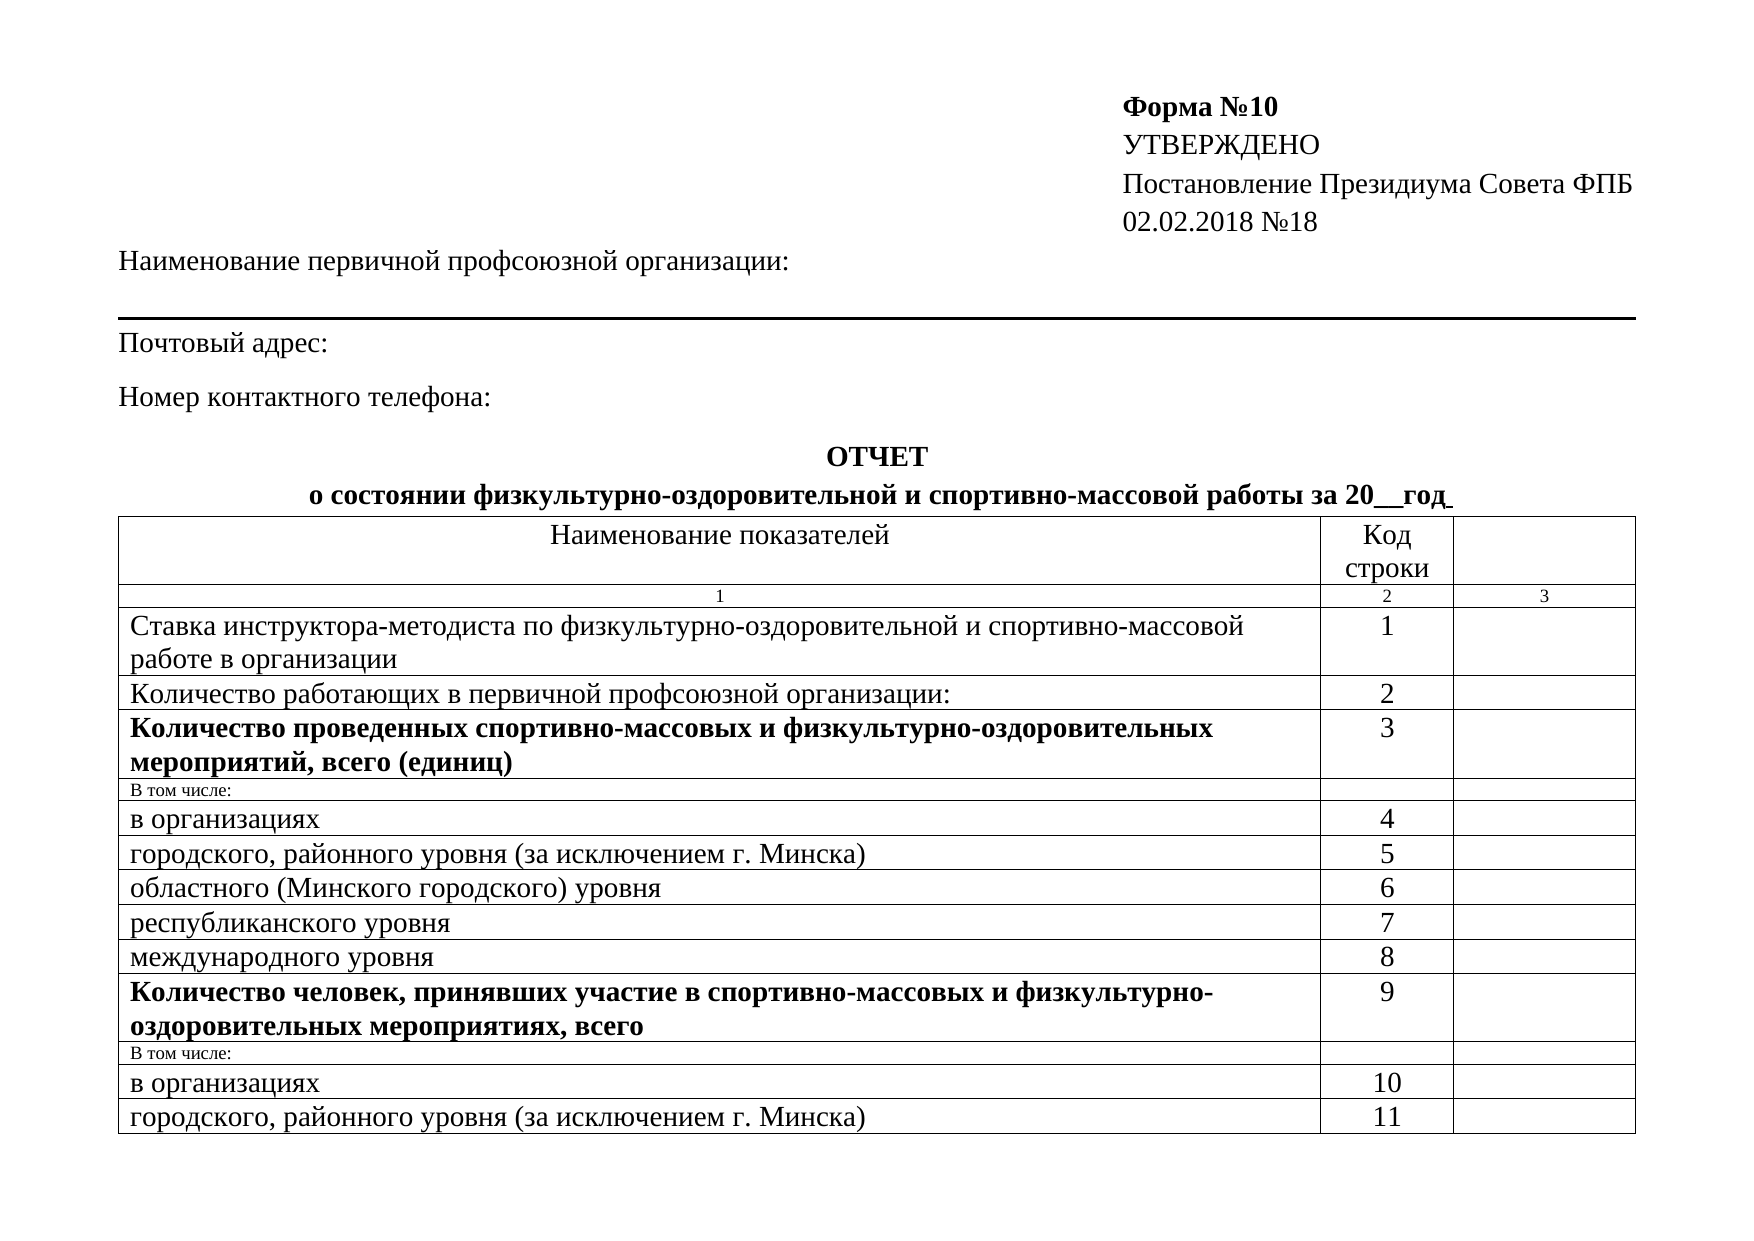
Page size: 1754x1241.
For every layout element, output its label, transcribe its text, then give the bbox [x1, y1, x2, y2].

table_cell Количество человек, принявших участие в спортивно-массовых и физкультурно-оздоровительных мероприятиях, всего [119, 974, 1320, 1041]
table_cell 2 [1321, 585, 1453, 607]
table_cell городского, районного уровня (за исключением г. Минска) [119, 836, 1320, 869]
table_cell Количество работающих в первичной профсоюзной организации: [119, 676, 1320, 709]
table_cell областного (Минского городского) уровня [119, 870, 1320, 904]
table_cell [1454, 779, 1635, 800]
table_cell [1454, 836, 1635, 869]
table_cell 8 [1321, 940, 1453, 973]
table_header Код строки [1321, 517, 1453, 584]
text ОТЧЕТ [118, 439, 1636, 472]
table_cell [1454, 1099, 1635, 1133]
table_header [1454, 517, 1635, 584]
table_cell Ставка инструктора-методиста по физкультурно-оздоровительной и спортивно-массовой работе в организации [119, 608, 1320, 675]
table_cell 3 [1454, 585, 1635, 607]
table_cell [1454, 676, 1635, 709]
text о состоянии физкультурно-оздоровительной и спортивно-массовой работы за 20__год [118, 477, 1636, 511]
text Номер контактного телефона: [118, 379, 1636, 413]
table_cell 1 [1321, 608, 1453, 675]
table_cell в организациях [119, 1065, 1320, 1098]
table_cell В том числе: [119, 779, 1320, 800]
table_cell [1454, 710, 1635, 777]
table_cell в организациях [119, 801, 1320, 835]
text Почтовый адрес: [118, 325, 1636, 359]
table_cell [1454, 905, 1635, 938]
table_cell 1 [119, 585, 1320, 607]
table_header Наименование показателей [119, 517, 1320, 584]
table_cell [1454, 1065, 1635, 1098]
table_cell [1454, 940, 1635, 973]
table_cell 4 [1321, 801, 1453, 835]
table_cell [1454, 608, 1635, 675]
table_cell 5 [1321, 836, 1453, 869]
table_cell городского, районного уровня (за исключением г. Минска) [119, 1099, 1320, 1133]
table_cell 2 [1321, 676, 1453, 709]
text Наименование первичной профсоюзной организации: [118, 243, 1636, 276]
text Постановление Президиума Совета ФПБ [1122, 166, 1636, 199]
table_cell [1454, 1042, 1635, 1064]
table_cell 7 [1321, 905, 1453, 938]
table_cell [1321, 779, 1453, 800]
table_cell 9 [1321, 974, 1453, 1041]
table_cell [1321, 1042, 1453, 1064]
table_cell [1454, 801, 1635, 835]
text Форма №10 [1122, 89, 1636, 122]
table_cell В том числе: [119, 1042, 1320, 1064]
text 02.02.2018 №18 [1122, 204, 1636, 238]
table_cell международного уровня [119, 940, 1320, 973]
text УТВЕРЖДЕНО [1122, 127, 1636, 161]
table_cell Количество проведенных спортивно-массовых и физкультурно-оздоровительных мероприятий, всего (единиц) [119, 710, 1320, 777]
table_cell 10 [1321, 1065, 1453, 1098]
table_cell [1454, 974, 1635, 1041]
table_cell 3 [1321, 710, 1453, 777]
table_cell 6 [1321, 870, 1453, 904]
table_cell [1454, 870, 1635, 904]
table_cell 11 [1321, 1099, 1453, 1133]
table_cell республиканского уровня [119, 905, 1320, 938]
